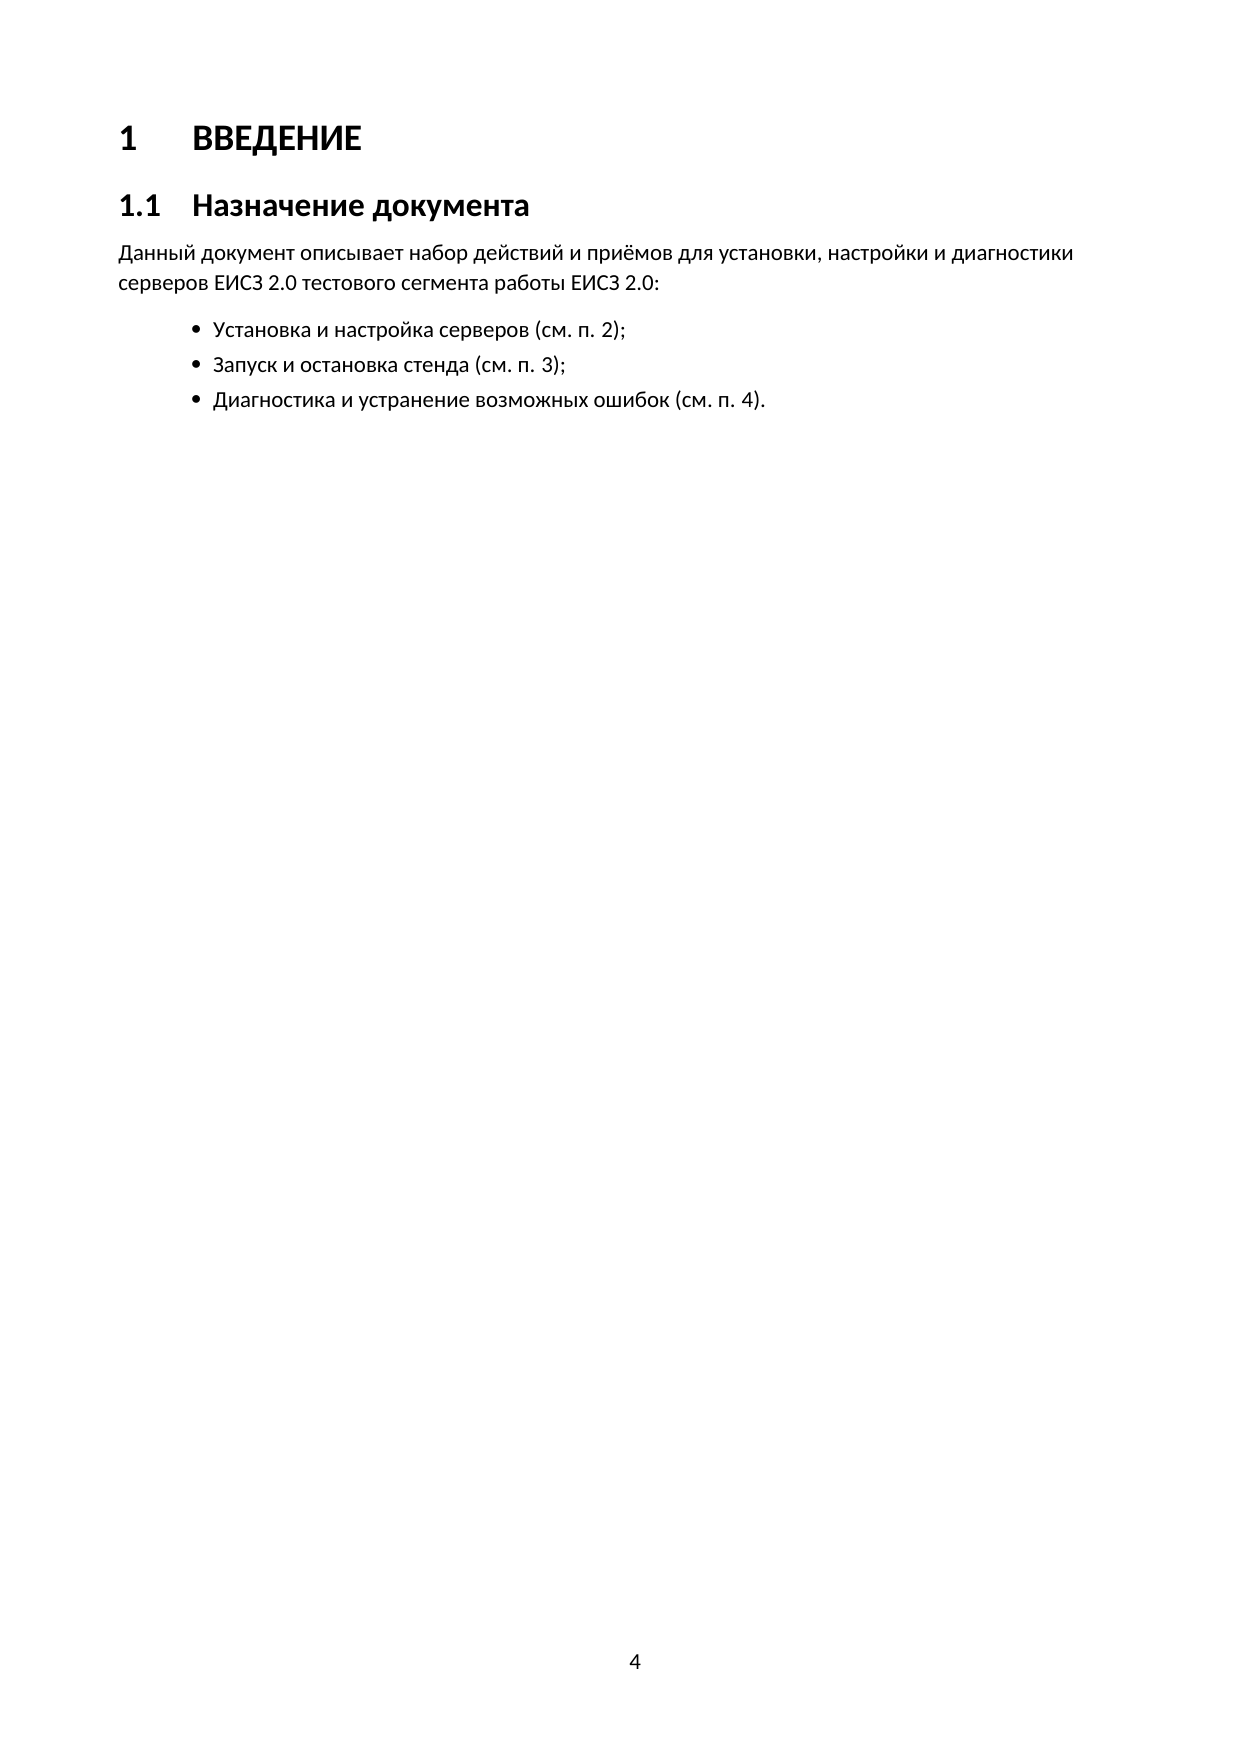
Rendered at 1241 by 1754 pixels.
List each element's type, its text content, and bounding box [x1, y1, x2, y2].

subtitle Введение [118, 114, 1152, 159]
subtitle Назначение документа [118, 184, 1152, 225]
list Диагностика и устранение возможных ошибок (см. п. 4). [118, 385, 1152, 413]
text Данный документ описывает набор действий и приёмов для установки, настройки и диагностики серверов ЕИСЗ 2.0 тестового сегмента работы ЕИСЗ 2.0: [118, 238, 1152, 296]
list Запуск и остановка стенда (см. п. 3); [118, 350, 1152, 378]
list Установка и настройка серверов (см. п. 2); [118, 315, 1152, 343]
